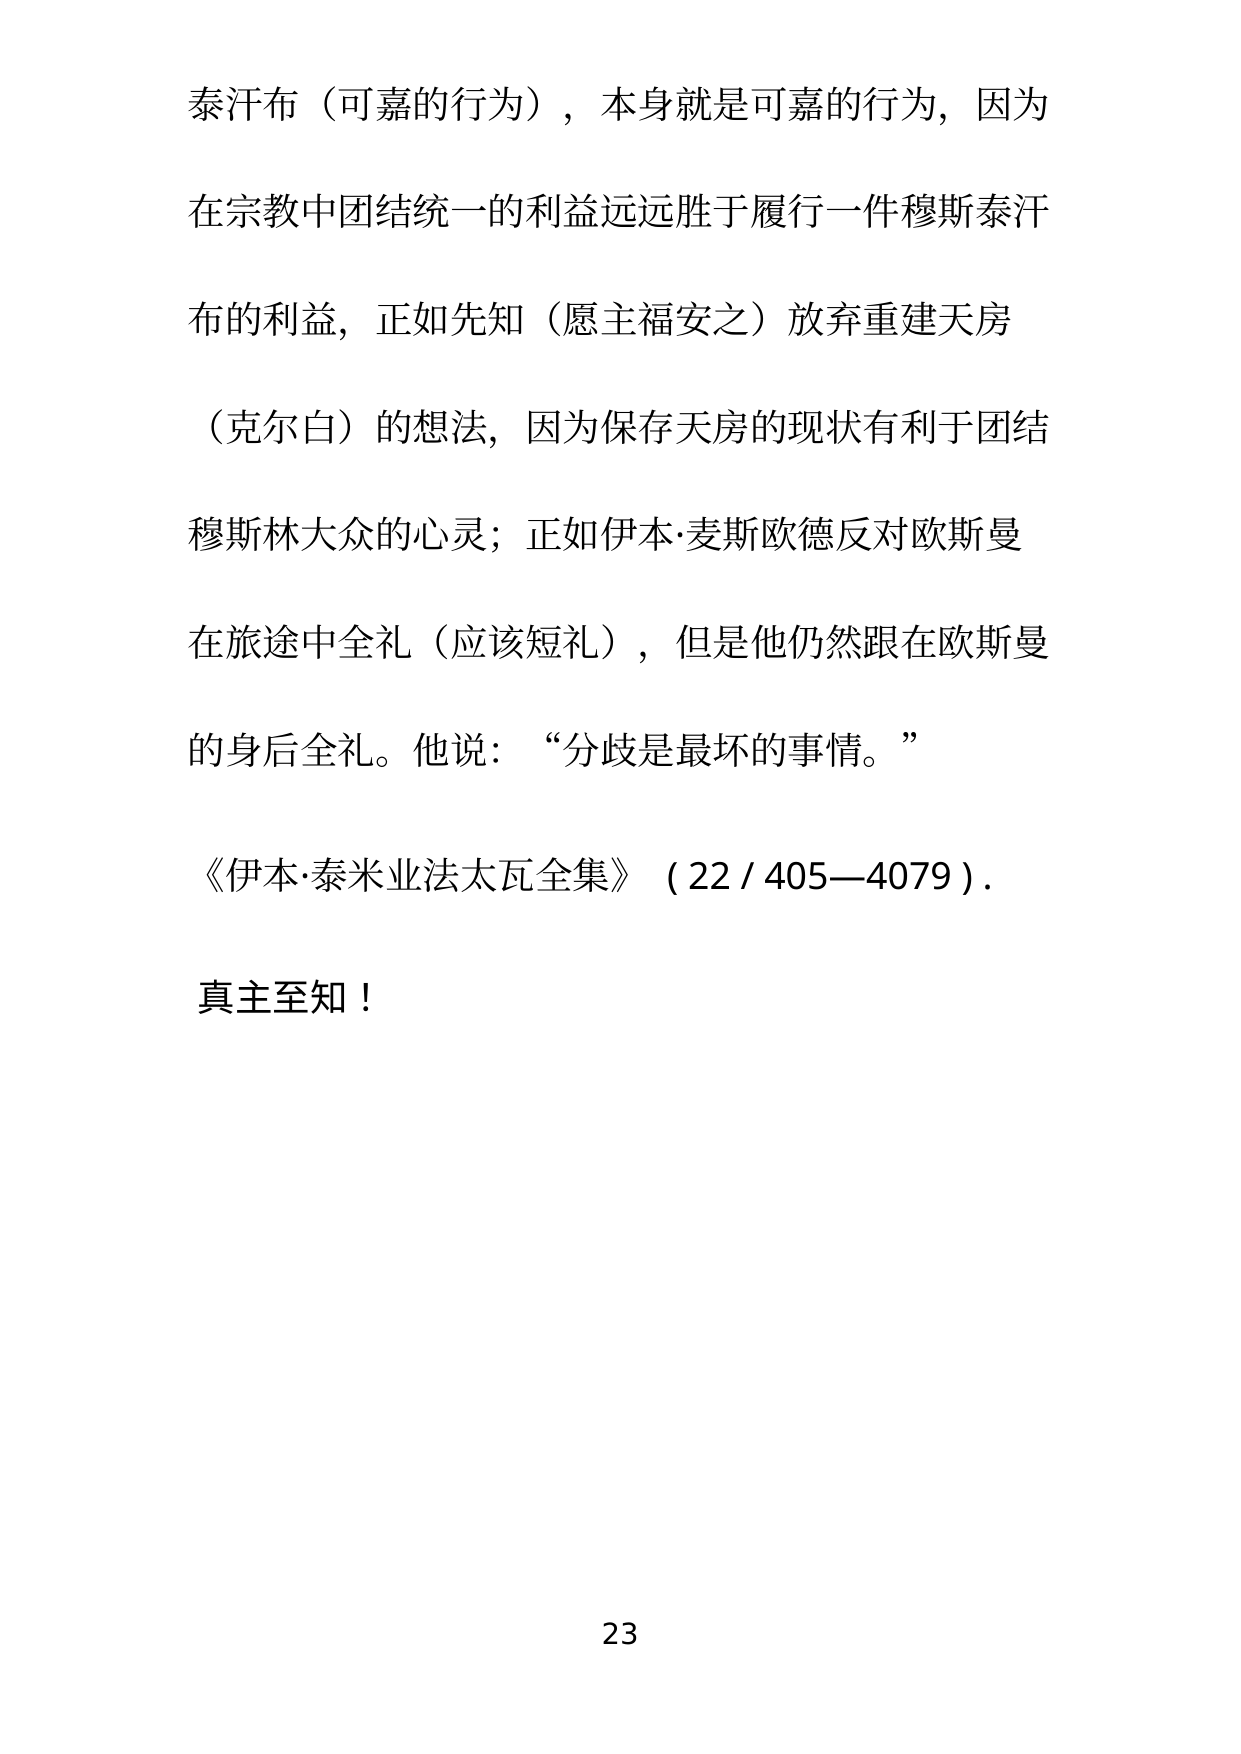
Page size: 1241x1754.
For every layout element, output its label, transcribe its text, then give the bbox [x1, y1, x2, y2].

text 真主至知！ [187, 971, 1053, 1022]
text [187, 75, 1053, 775]
text 《伊本·泰米业法太瓦全集》 ( 22 / 405—4079 ) . [187, 846, 1053, 900]
